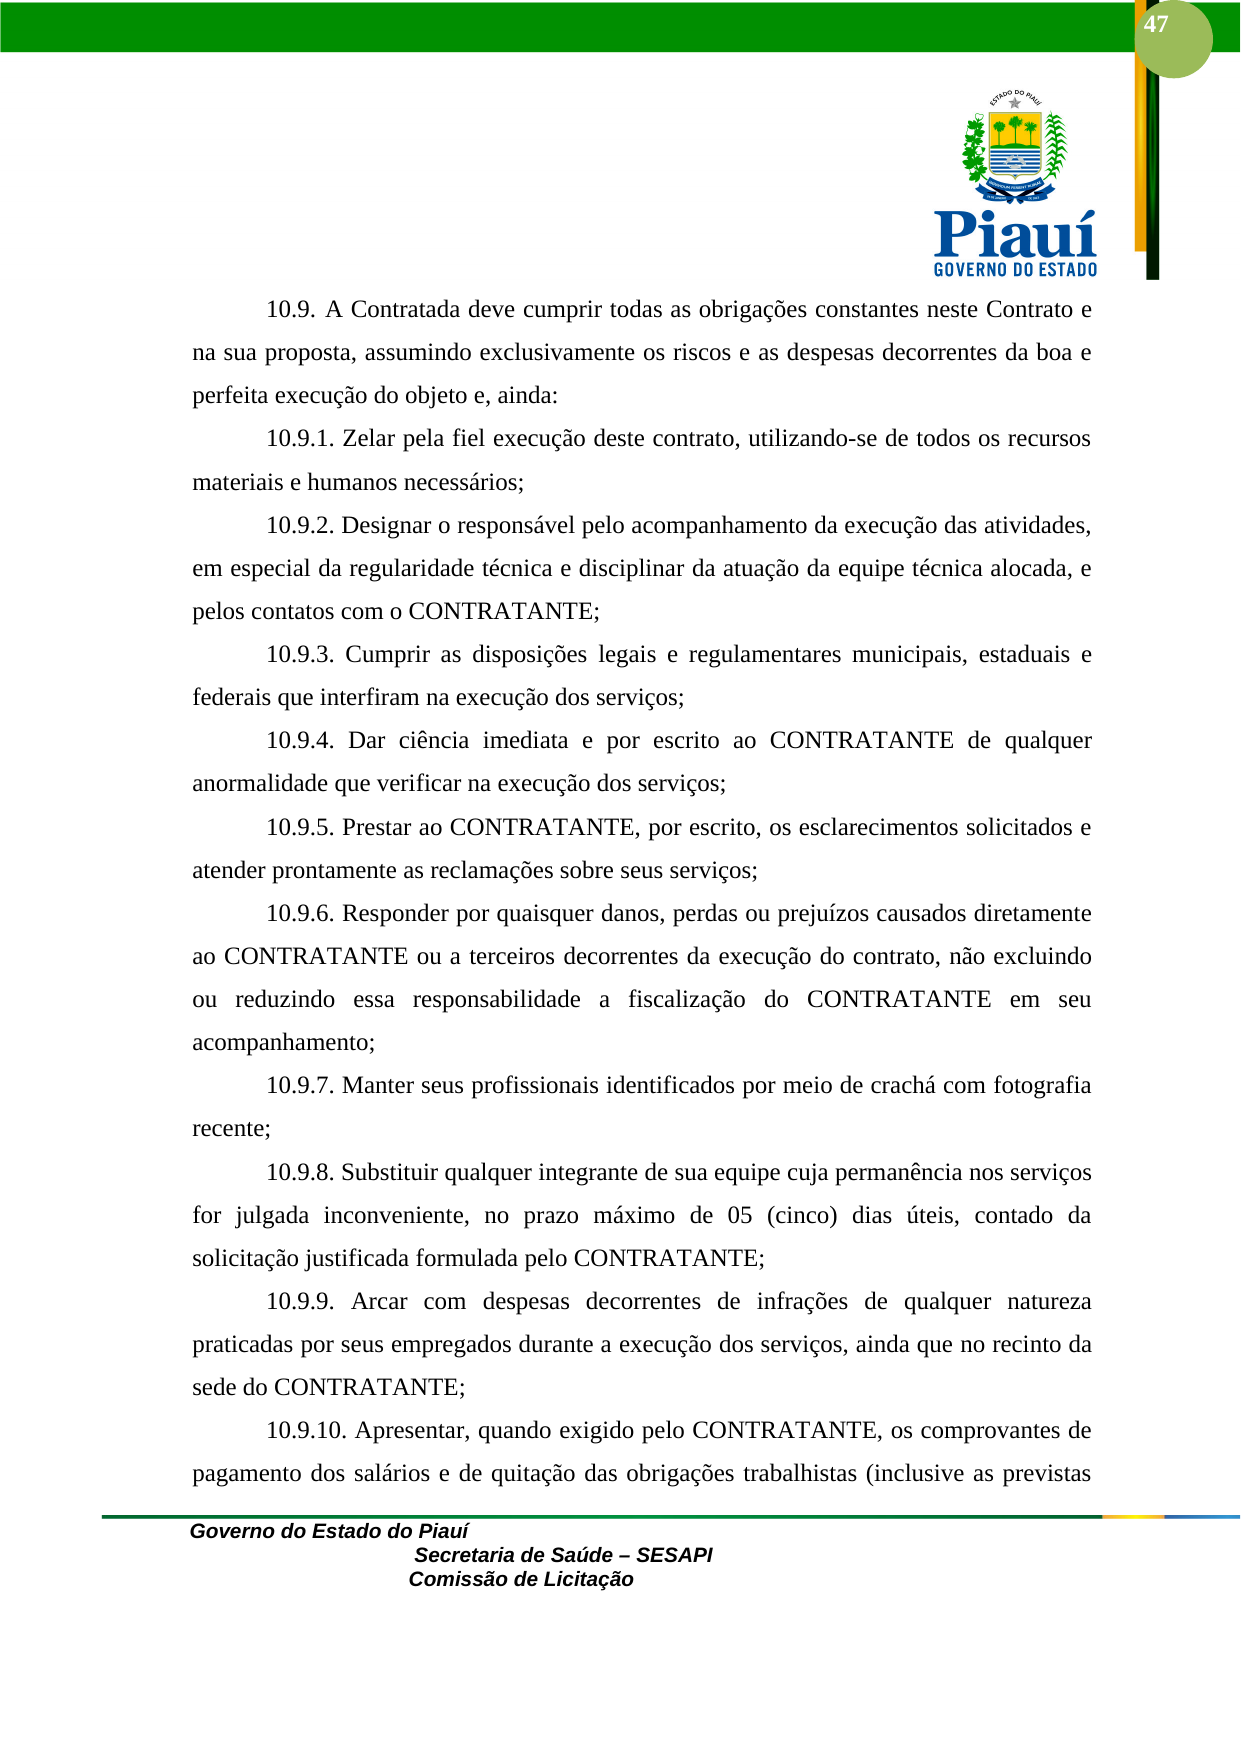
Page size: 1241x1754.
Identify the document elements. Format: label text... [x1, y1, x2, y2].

picture [0, 0, 1241, 280]
list 10.9.3. Cumprir as disposições legais e regulamentares municipais, estaduais e federais que interfiram na execução dos serviços; [192, 639, 1093, 711]
list 10.9.4. Dar ciência imediata e por escrito ao CONTRATANTE de qualquer anormalidade que verificar na execução dos serviços; [192, 725, 1093, 797]
list 10.9.6. Responder por quaisquer danos, perdas ou prejuízos causados diretamente ao CONTRATANTE ou a terceiros decorrentes da execução do contrato, não excluindo ou reduzindo essa responsabilidade a fiscalização do CONTRATANTE em seu acompanhamento; [192, 898, 1093, 1056]
list 10.9.5. Prestar ao CONTRATANTE, por escrito, os esclarecimentos solicitados e atender prontamente as reclamações sobre seus serviços; [192, 812, 1093, 883]
list 10.9.7. Manter seus profissionais identificados por meio de crachá com fotografia recente; [192, 1070, 1093, 1142]
list 10.9.2. Designar o responsável pelo acompanhamento da execução das atividades, em especial da regularidade técnica e disciplinar da atuação da equipe técnica alocada, e pelos contatos com o CONTRATANTE; [192, 510, 1093, 625]
list A Contratada deve cumprir todas as obrigações constantes neste Contrato e na sua proposta, assumindo exclusivamente os riscos e as despesas decorrentes da boa e perfeita execução do objeto e, ainda: [192, 160, 1093, 409]
list 10.9.1. Zelar pela fiel execução deste contrato, utilizando-se de todos os recursos materiais e humanos necessários; [192, 423, 1093, 495]
list 10.9.9. Arcar com despesas decorrentes de infrações de qualquer natureza praticadas por seus empregados durante a execução dos serviços, ainda que no recinto da sede do CONTRATANTE; [192, 1286, 1093, 1401]
list 10.9.8. Substituir qualquer integrante de sua equipe cuja permanência nos serviços for julgada inconveniente, no prazo máximo de 05 (cinco) dias úteis, contado da solicitação justificada formulada pelo CONTRATANTE; [192, 1157, 1093, 1272]
picture [101, 1515, 1241, 1519]
